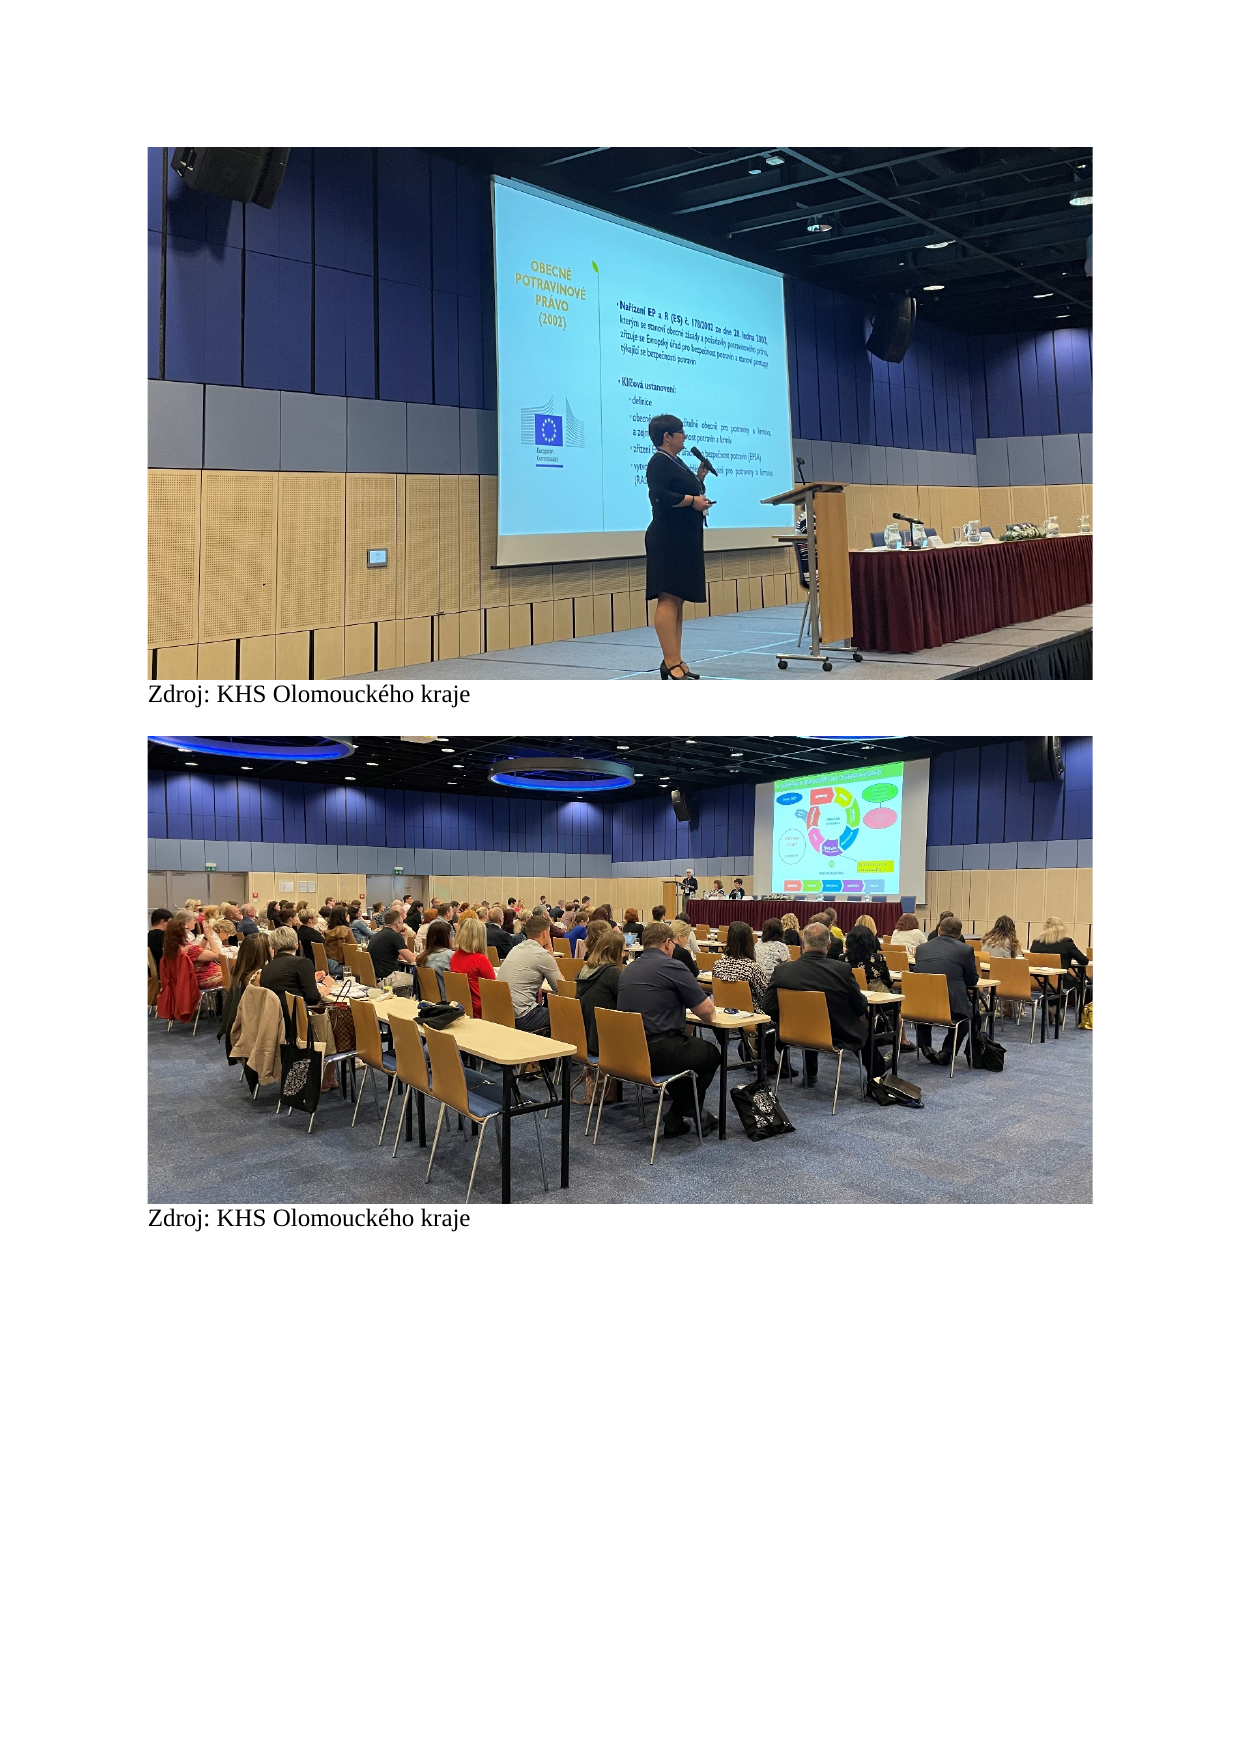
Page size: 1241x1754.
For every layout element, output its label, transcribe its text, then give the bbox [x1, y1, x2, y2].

text Zdroj: KHS Olomouckého kraje [148, 1204, 1093, 1232]
picture [147, 736, 1093, 1204]
text Zdroj: KHS Olomouckého kraje [148, 680, 1093, 708]
picture [147, 147, 1093, 680]
